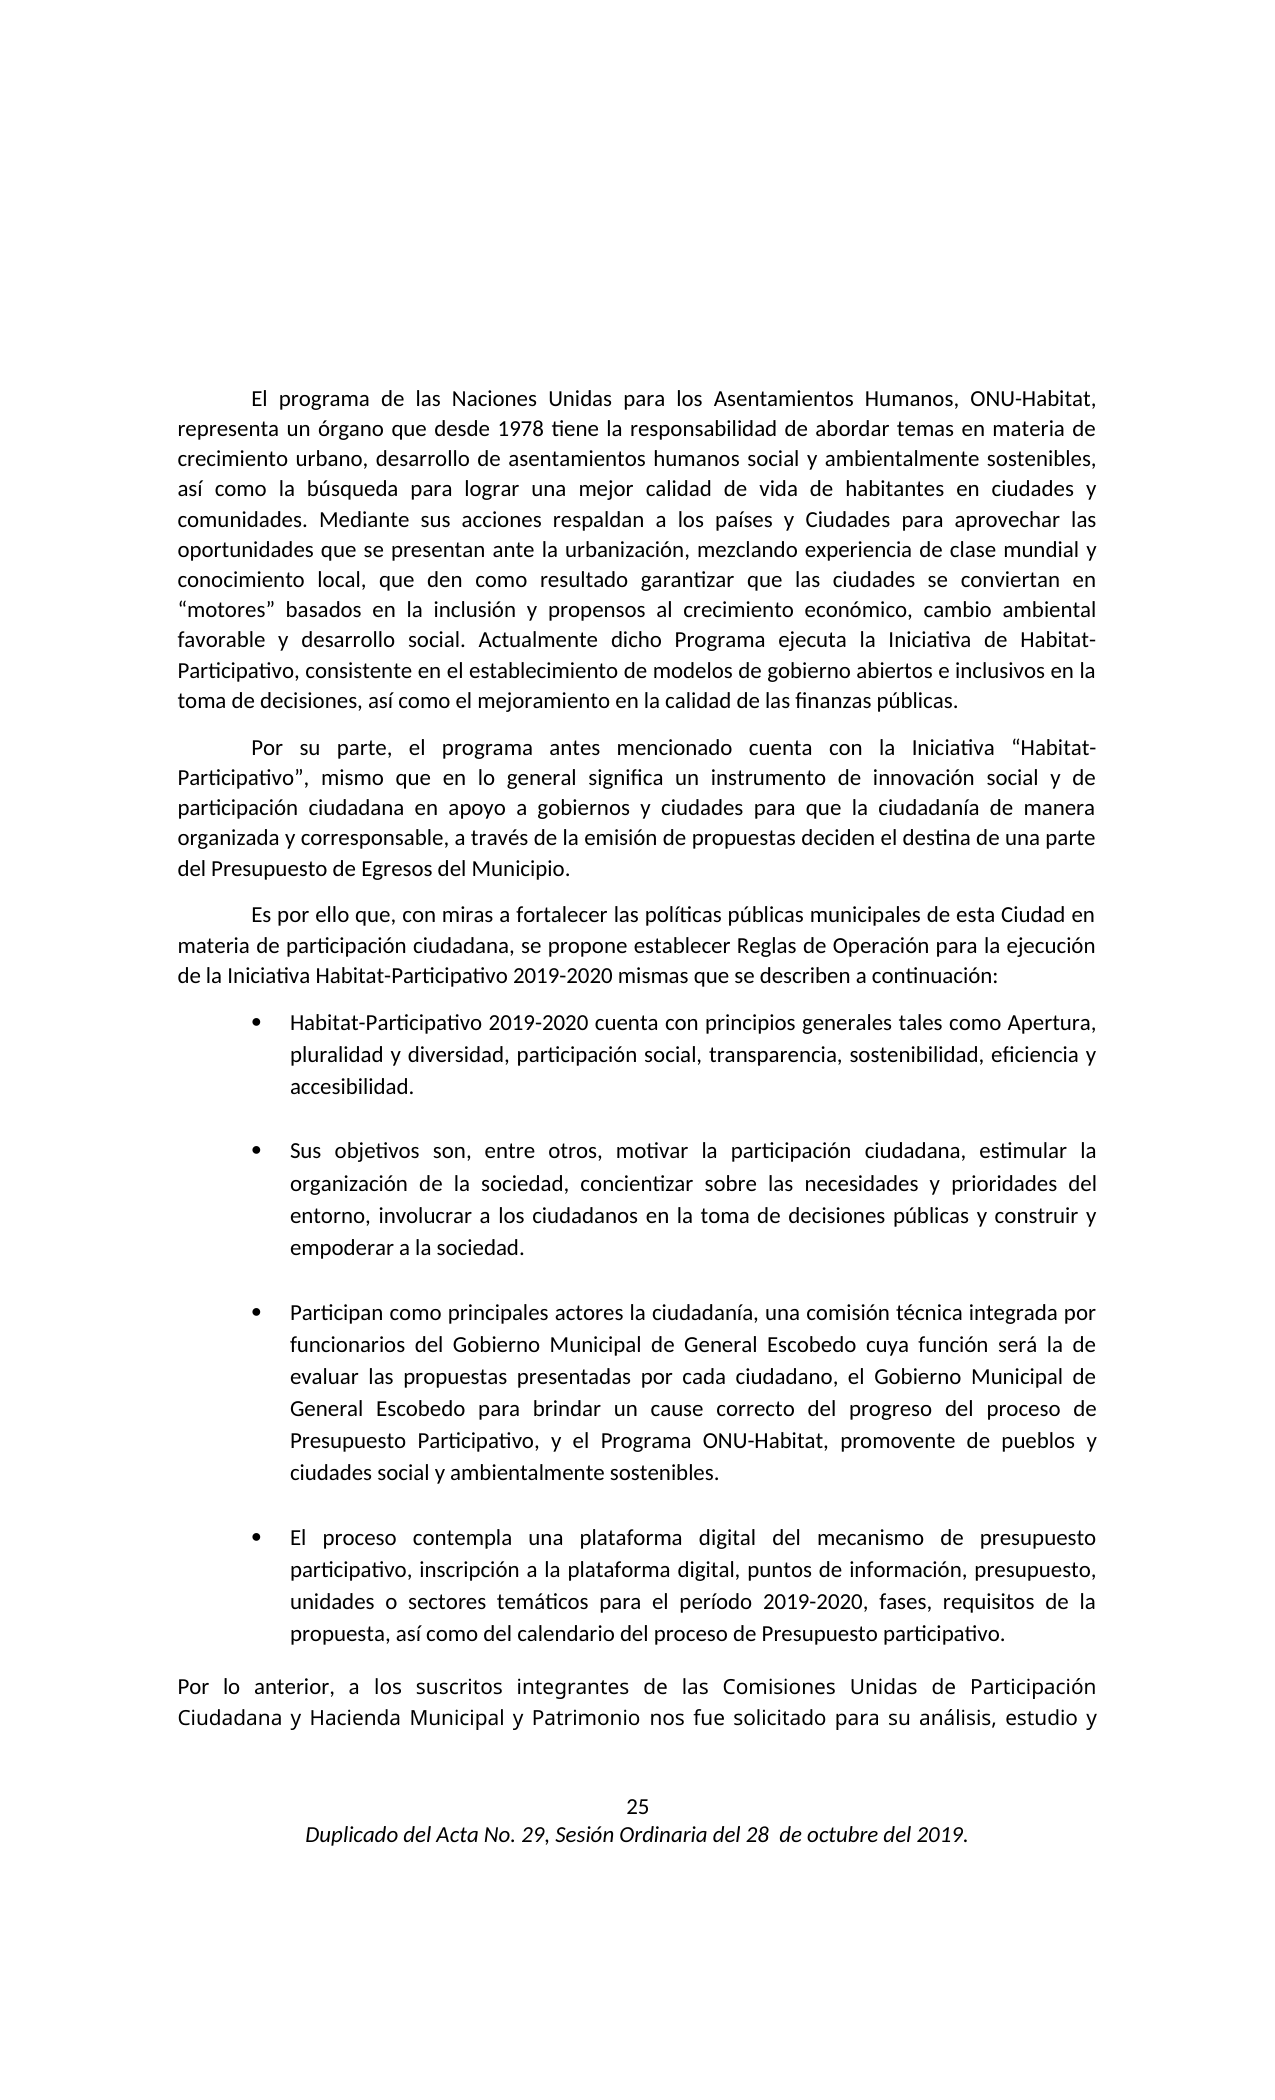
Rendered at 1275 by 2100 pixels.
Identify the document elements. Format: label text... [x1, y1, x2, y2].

list Participan como principales actores la ciudadanía, una comisión técnica integrada por funcionarios del Gobierno Municipal de General Escobedo cuya función será la de evaluar las propuestas presentadas por cada ciudadano, el Gobierno Municipal de General Escobedo para brindar un cause correcto del progreso del proceso de Presupuesto Participativo, y el Programa ONU-Habitat, promovente de pueblos y ciudades social y ambientalmente sostenibles. [252, 1298, 1098, 1487]
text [177, 1672, 1098, 1732]
list Habitat-Participativo 2019-2020 cuenta con principios generales tales como Apertura, pluralidad y diversidad, participación social, transparencia, sostenibilidad, eficiencia y accesibilidad. [252, 1008, 1098, 1100]
text El programa de las Naciones Unidas para los Asentamientos Humanos, ONU-Habitat, representa un órgano que desde 1978 tiene la responsabilidad de abordar temas en materia de crecimiento urbano, desarrollo de asentamientos humanos social y ambientalmente sostenibles, así como la búsqueda para lograr una mejor calidad de vida de habitantes en ciudades y comunidades. Mediante sus acciones respaldan a los países y Ciudades para aprovechar las oportunidades que se presentan ante la urbanización, mezclando experiencia de clase mundial y conocimiento local, que den como resultado garantizar que las ciudades se conviertan en “motores” basados en la inclusión y propensos al crecimiento económico, cambio ambiental favorable y desarrollo social. Actualmente dicho Programa ejecuta la Iniciativa de Habitat-Participativo, consistente en el establecimiento de modelos de gobierno abiertos e inclusivos en la toma de decisiones, así como el mejoramiento en la calidad de las finanzas públicas. [177, 384, 1098, 714]
list El proceso contempla una plataforma digital del mecanismo de presupuesto participativo, inscripción a la plataforma digital, puntos de información, presupuesto, unidades o sectores temáticos para el período 2019-2020, fases, requisitos de la propuesta, así como del calendario del proceso de Presupuesto participativo. [252, 1523, 1098, 1647]
text Es por ello que, con miras a fortalecer las políticas públicas municipales de esta Ciudad en materia de participación ciudadana, se propone establecer Reglas de Operación para la ejecución de la Iniciativa Habitat-Participativo 2019-2020 mismas que se describen a continuación: [177, 901, 1098, 989]
text Por su parte, el programa antes mencionado cuenta con la Iniciativa “Habitat-Participativo”, mismo que en lo general significa un instrumento de innovación social y de participación ciudadana en apoyo a gobiernos y ciudades para que la ciudadanía de manera organizada y corresponsable, a través de la emisión de propuestas deciden el destina de una parte del Presupuesto de Egresos del Municipio. [177, 733, 1098, 882]
list Sus objetivos son, entre otros, motivar la participación ciudadana, estimular la organización de la sociedad, concientizar sobre las necesidades y prioridades del entorno, involucrar a los ciudadanos en la toma de decisiones públicas y construir y empoderar a la sociedad. [252, 1137, 1098, 1261]
